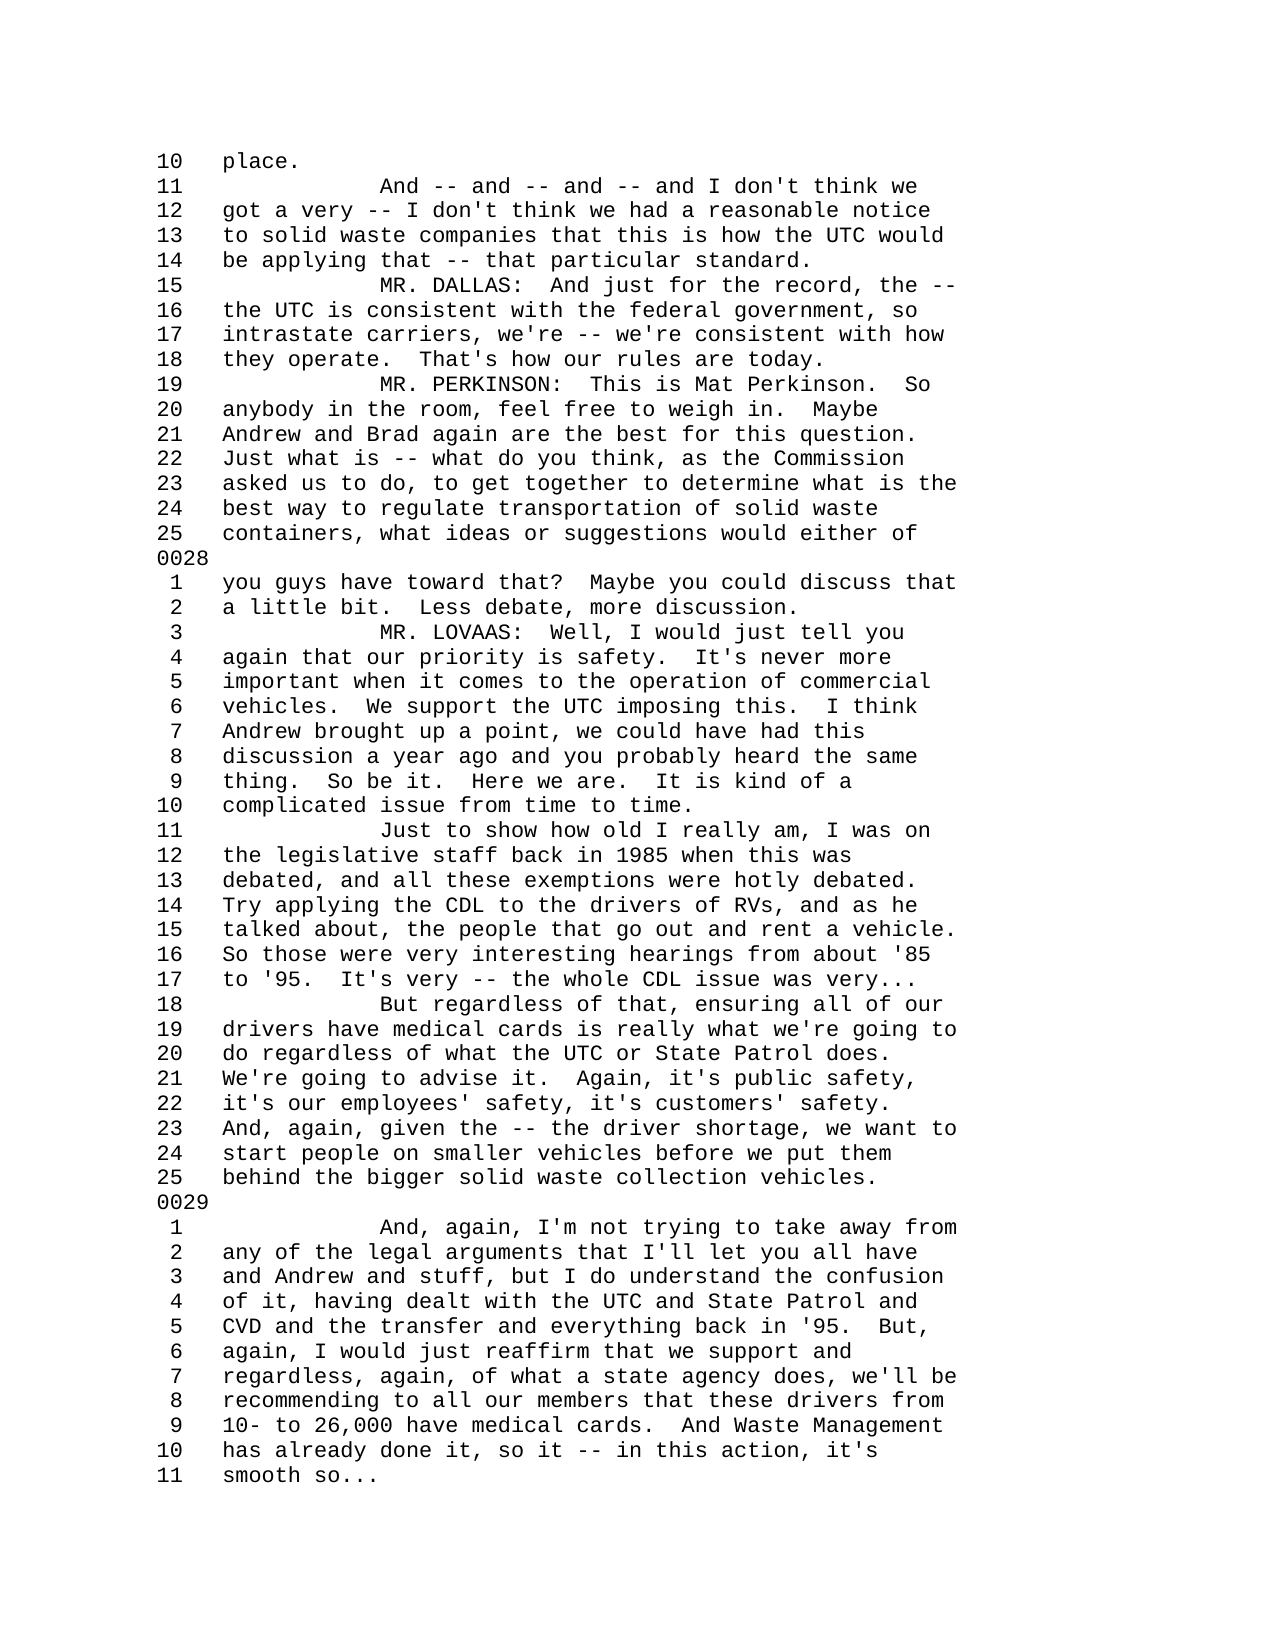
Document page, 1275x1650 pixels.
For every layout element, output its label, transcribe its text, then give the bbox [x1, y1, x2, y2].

text 9 thing. So be it. Here we are. It is kind of a [156, 770, 1118, 794]
text 21 Andrew and Brad again are the best for this question. [156, 423, 1118, 447]
text 15 MR. DALLAS: And just for the record, the -- [156, 274, 1118, 299]
text 22 Just what is -- what do you think, as the Commission [156, 447, 1118, 472]
text 23 asked us to do, to get together to determine what is the [156, 472, 1118, 497]
text 15 talked about, the people that go out and rent a vehicle. [156, 918, 1118, 943]
text 6 vehicles. We support the UTC imposing this. I think [156, 695, 1118, 720]
text 20 do regardless of what the UTC or State Patrol does. [156, 1042, 1118, 1067]
text 5 important when it comes to the operation of commercial [156, 671, 1118, 695]
text 9 10- to 26,000 have medical cards. And Waste Management [156, 1414, 1118, 1439]
text 13 to solid waste companies that this is how the UTC would [156, 224, 1118, 249]
text 8 discussion a year ago and you probably heard the same [156, 745, 1118, 770]
text 2 any of the legal arguments that I'll let you all have [156, 1241, 1118, 1266]
text 20 anybody in the room, feel free to weigh in. Maybe [156, 398, 1118, 423]
text 3 and Andrew and stuff, but I do understand the confusion [156, 1266, 1118, 1290]
text 3 MR. LOVAAS: Well, I would just tell you [156, 621, 1118, 646]
text 22 it's our employees' safety, it's customers' safety. [156, 1092, 1118, 1117]
text 1 you guys have toward that? Maybe you could discuss that [156, 571, 1118, 596]
text 1 And, again, I'm not trying to take away from [156, 1216, 1118, 1241]
text 18 they operate. That's how our rules are today. [156, 348, 1118, 373]
text 19 MR. PERKINSON: This is Mat Perkinson. So [156, 373, 1118, 398]
text 13 debated, and all these exemptions were hotly debated. [156, 869, 1118, 894]
text 10 complicated issue from time to time. [156, 794, 1118, 819]
text 16 the UTC is consistent with the federal government, so [156, 299, 1118, 323]
text 4 again that our priority is safety. It's never more [156, 646, 1118, 671]
text 21 We're going to advise it. Again, it's public safety, [156, 1067, 1118, 1092]
text 11 smooth so... [156, 1464, 1118, 1489]
text 11 Just to show how old I really am, I was on [156, 819, 1118, 844]
text 17 intrastate carriers, we're -- we're consistent with how [156, 323, 1118, 348]
text 19 drivers have medical cards is really what we're going to [156, 1018, 1118, 1042]
text 10 has already done it, so it -- in this action, it's [156, 1439, 1118, 1464]
text 16 So those were very interesting hearings from about '85 [156, 943, 1118, 968]
text 0029 [156, 1191, 1118, 1216]
text 11 And -- and -- and -- and I don't think we [156, 175, 1118, 199]
text 10 place. [156, 150, 1118, 175]
text 17 to '95. It's very -- the whole CDL issue was very... [156, 968, 1118, 993]
text 23 And, again, given the -- the driver shortage, we want to [156, 1117, 1118, 1142]
text 7 regardless, again, of what a state agency does, we'll be [156, 1365, 1118, 1389]
text 24 start people on smaller vehicles before we put them [156, 1142, 1118, 1166]
text 0028 [156, 547, 1118, 571]
text 4 of it, having dealt with the UTC and State Patrol and [156, 1290, 1118, 1315]
text 25 containers, what ideas or suggestions would either of [156, 522, 1118, 547]
text 24 best way to regulate transportation of solid waste [156, 497, 1118, 522]
text 12 the legislative staff back in 1985 when this was [156, 844, 1118, 869]
text 25 behind the bigger solid waste collection vehicles. [156, 1166, 1118, 1191]
text 5 CVD and the transfer and everything back in '95. But, [156, 1315, 1118, 1340]
text 6 again, I would just reaffirm that we support and [156, 1340, 1118, 1365]
text 12 got a very -- I don't think we had a reasonable notice [156, 199, 1118, 224]
text 14 be applying that -- that particular standard. [156, 249, 1118, 274]
text 14 Try applying the CDL to the drivers of RVs, and as he [156, 894, 1118, 918]
text 18 But regardless of that, ensuring all of our [156, 993, 1118, 1018]
text 8 recommending to all our members that these drivers from [156, 1389, 1118, 1414]
text 2 a little bit. Less debate, more discussion. [156, 596, 1118, 621]
text 7 Andrew brought up a point, we could have had this [156, 720, 1118, 745]
